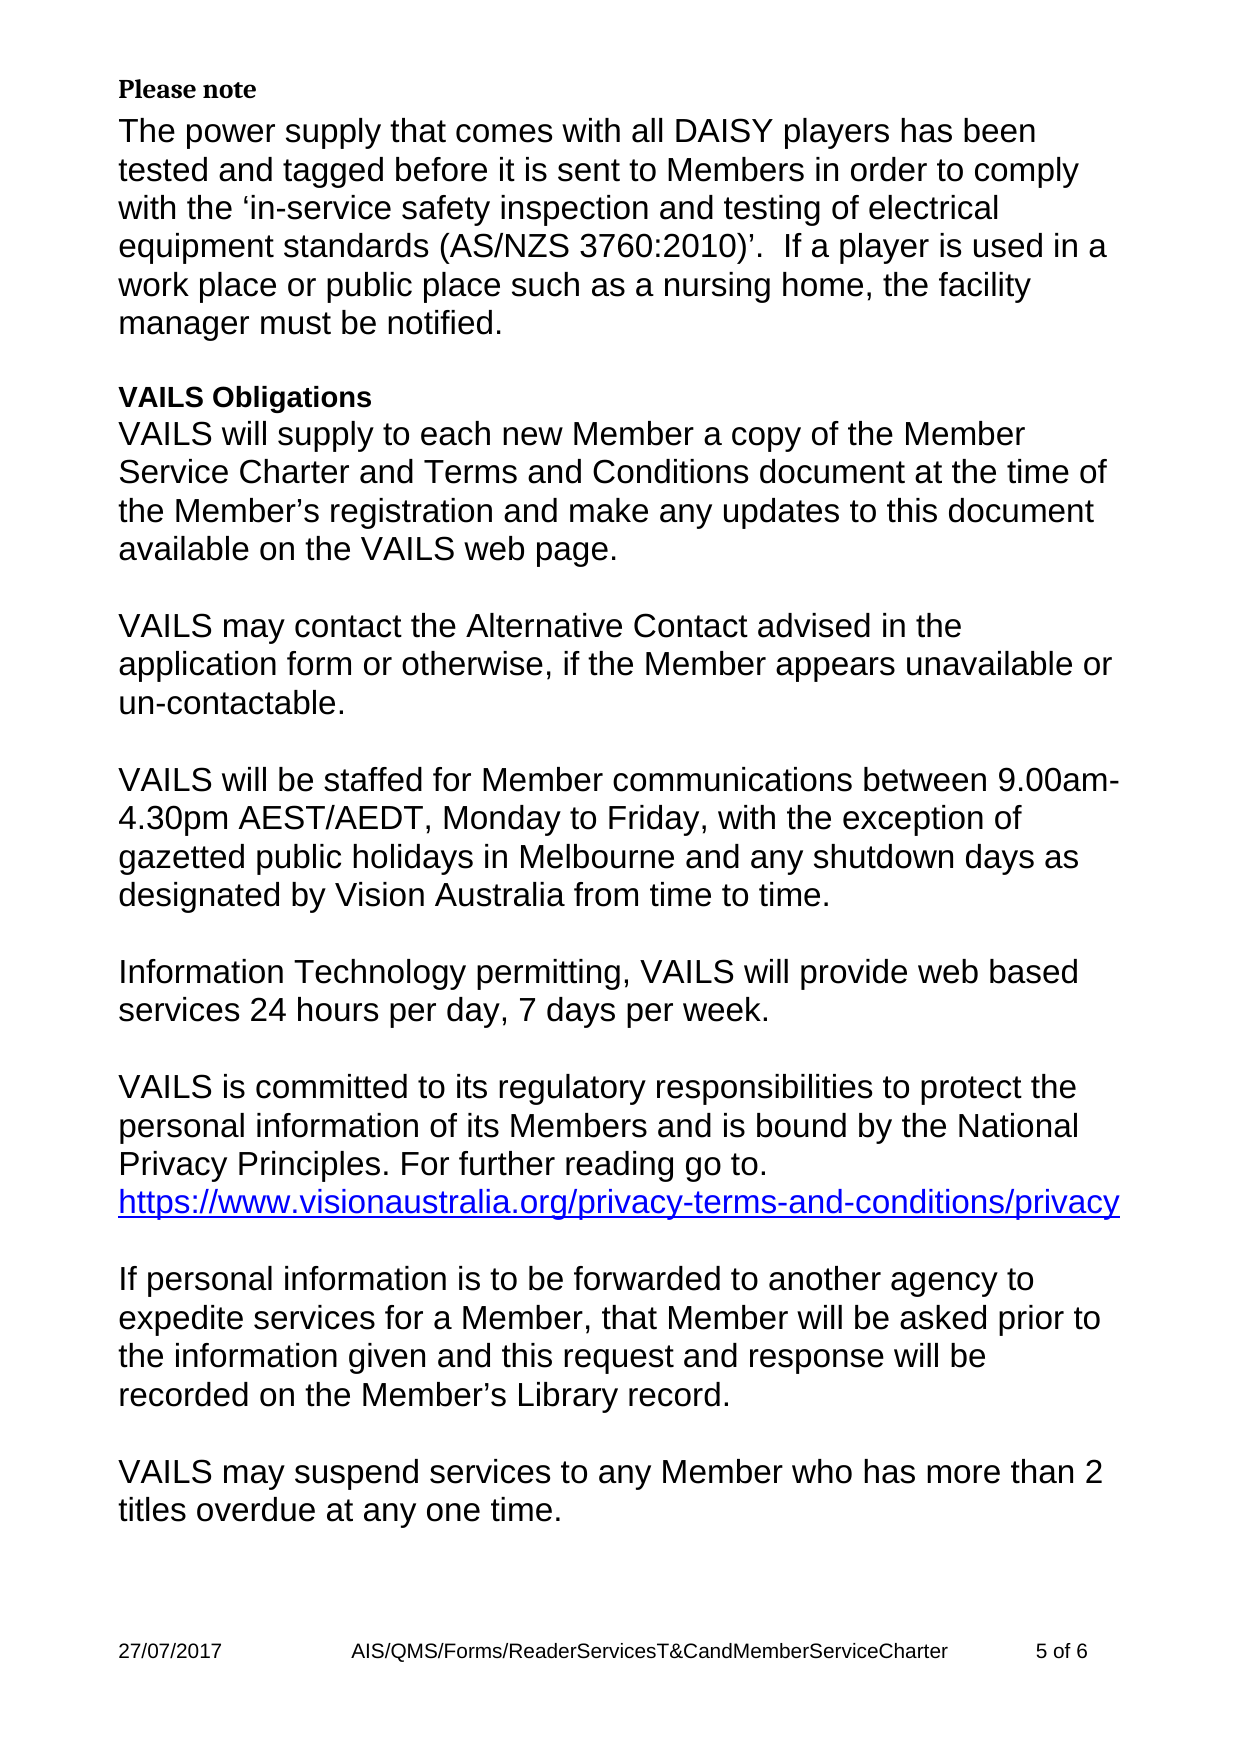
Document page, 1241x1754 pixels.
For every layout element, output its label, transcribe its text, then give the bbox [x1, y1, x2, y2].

text Information Technology permitting, VAILS will provide web based services 24 hours per day, 7 days per week. [118, 952, 1122, 1029]
text VAILS may contact the Alternative Contact advised in the application form or otherwise, if the Member appears unavailable or un-contactable. [118, 606, 1122, 721]
subtitle VAILS Obligations [118, 380, 1122, 414]
text VAILS may suspend services to any Member who has more than 2 titles overdue at any one time. [118, 1452, 1122, 1528]
text The power supply that comes with all DAISY players has been tested and tagged before it is sent to Members in order to comply with the ‘in-service safety inspection and testing of electrical equipment standards (AS/NZS 3760:2010)’. If a player is used in a work place or public place such as a nursing home, the facility manager must be notified. [118, 111, 1122, 342]
text VAILS will be staffed for Member communications between 9.00am-4.30pm AEST/AEDT, Monday to Friday, with the exception of gazetted public holidays in Melbourne and any shutdown days as designated by Vision Australia from time to time. [118, 760, 1122, 913]
text If personal information is to be forwarded to another agency to expedite services for a Member, that Member will be asked prior to the information given and this request and response will be recorded on the Member’s Library record. [118, 1259, 1122, 1413]
text VAILS is committed to its regulatory responsibilities to protect the personal information of its Members and is bound by the National Privacy Principles. For further reading go to. https://www.visionaustralia.org/privacy-terms-and-conditions/privacy [118, 1067, 1122, 1221]
subtitle Please note [118, 74, 1122, 105]
text VAILS will supply to each new Member a copy of the Member Service Charter and Terms and Conditions document at the time of the Member’s registration and make any updates to this document available on the VAILS web page. [118, 414, 1122, 568]
